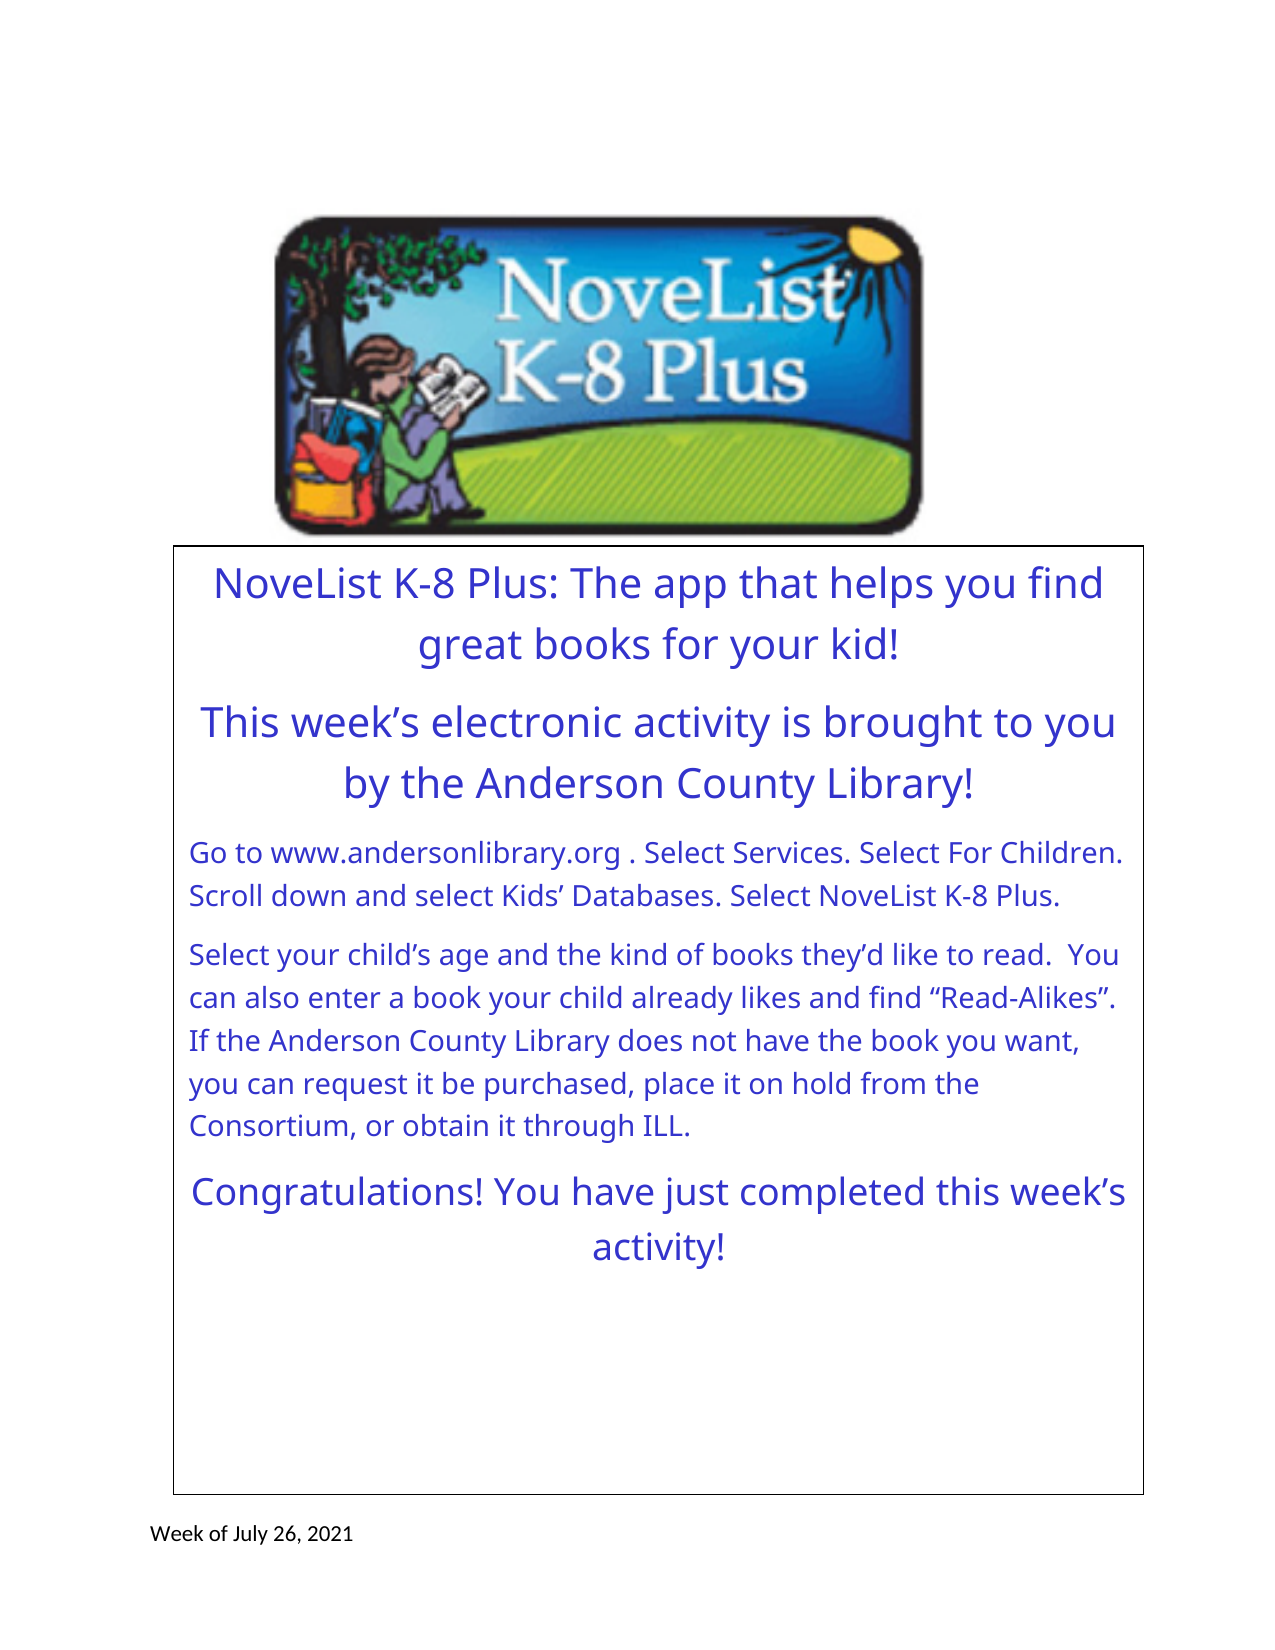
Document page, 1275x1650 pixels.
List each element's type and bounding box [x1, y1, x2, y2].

picture [268, 150, 927, 545]
